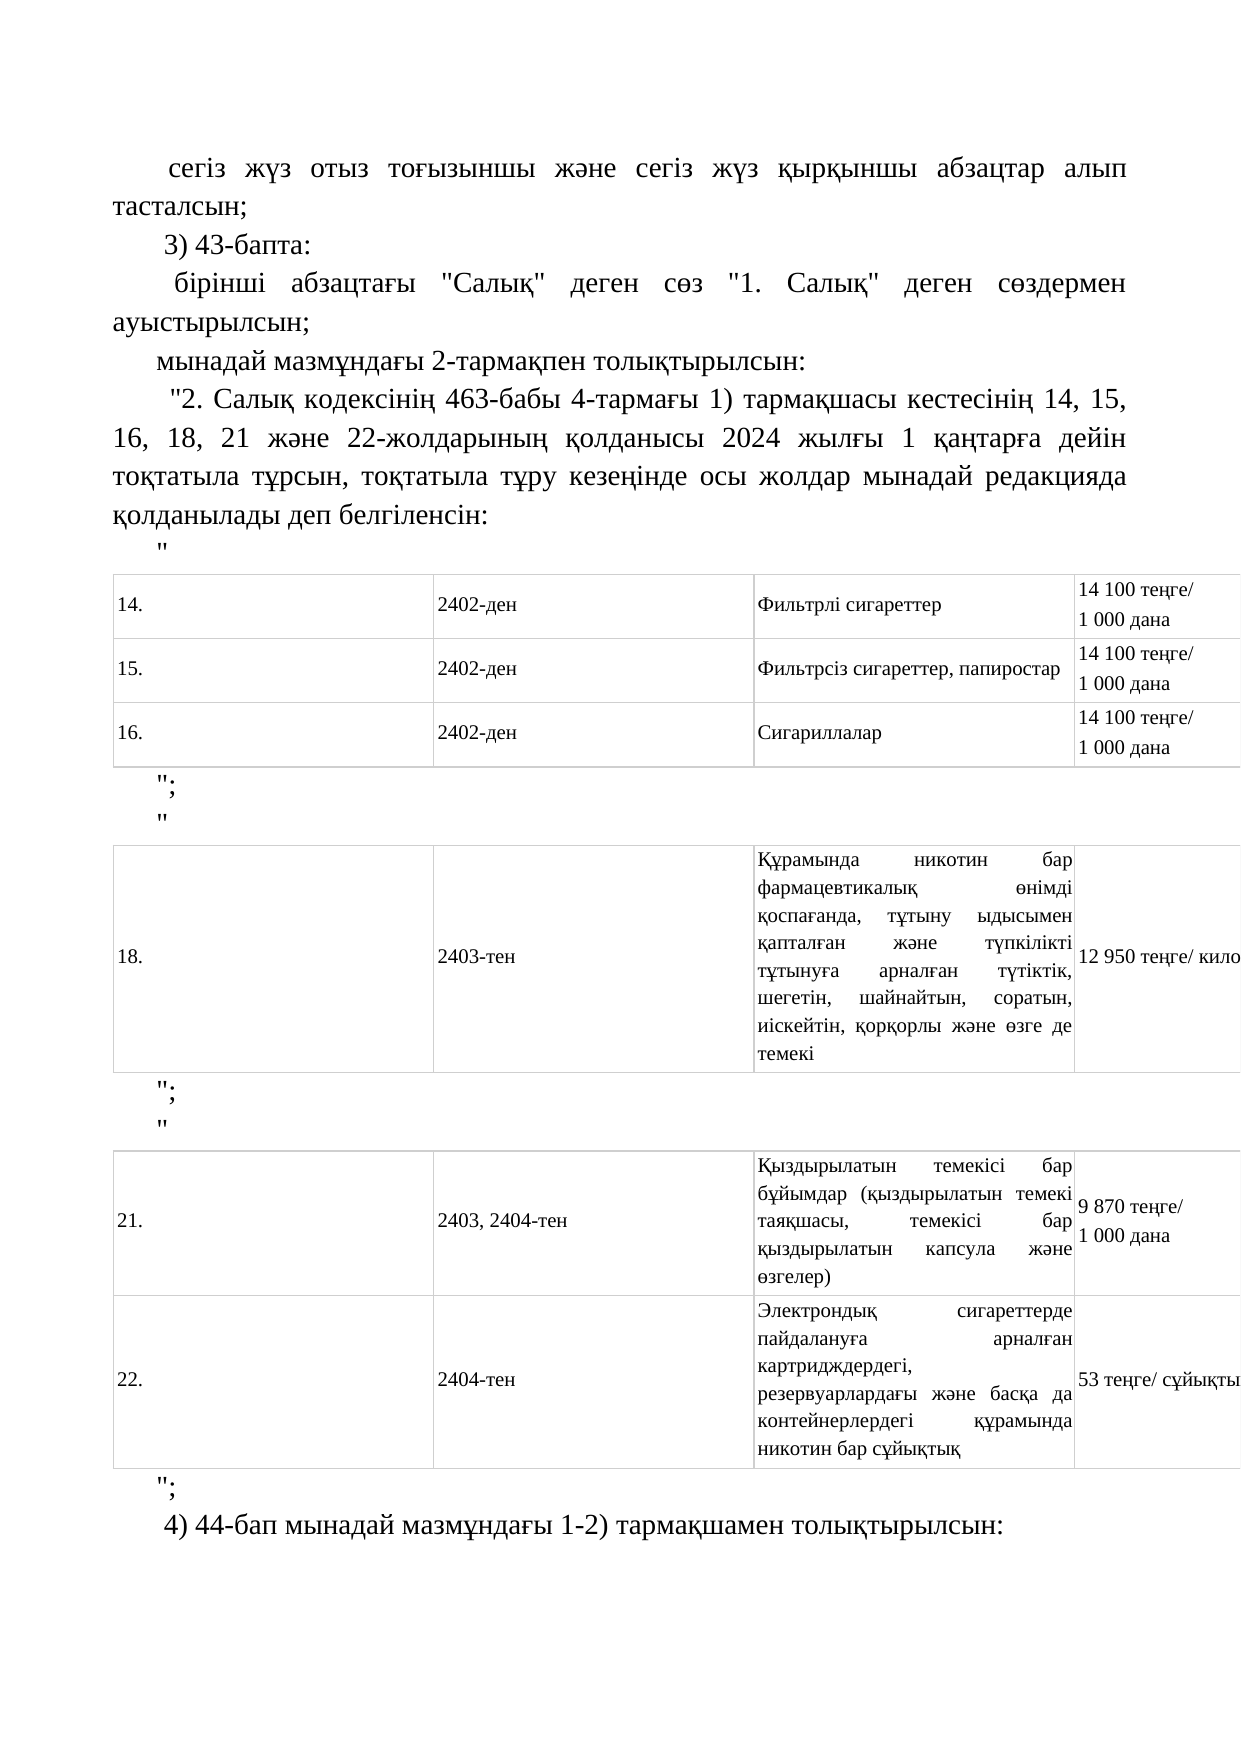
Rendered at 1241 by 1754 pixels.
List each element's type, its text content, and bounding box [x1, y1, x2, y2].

table_cell 2404-тен [434, 1296, 753, 1468]
table_cell 14 100 теңге/ 1 000 дана [1075, 639, 1240, 702]
table_cell 15. [114, 639, 433, 702]
text мынадай мазмұндағы 2-тармақпен толықтырылсын: [112, 343, 1128, 376]
table_cell 53 теңге/ сұйықтық миллилитрі [1075, 1296, 1240, 1468]
table_header Қыздырылатын темекісі бар бұйымдар (қыздырылатын темекі таяқшасы, темекісі бар қыздырылатын капсула және өзгелер) [755, 1152, 1074, 1295]
text сегіз жүз отыз тоғызыншы және сегіз жүз қырқыншы абзацтар алып тасталсын; [112, 150, 1128, 222]
table_cell Электрондық сигареттерде пайдалануға арналған картридждердегі, резервуарлардағы және басқа да контейнерлердегі құрамында никотин бар сұйықтық [755, 1296, 1074, 1468]
text "; [112, 1469, 1128, 1502]
text 3) 43-бапта: [112, 227, 1128, 261]
text " [112, 1112, 1128, 1145]
text "; [112, 1073, 1128, 1107]
text "2. Салық кодексінің 463-бабы 4-тармағы 1) тармақшасы кестесінің 14, 15, 16, 18, 21 және 22-жолдарының қолданысы 2024 жылғы 1 қаңтарға дейін тоқтатыла тұрсын, тоқтатыла тұру кезеңінде осы жолдар мынадай редакцияда қолданылады деп белгіленсін: [112, 381, 1128, 530]
table_cell Фильтрсіз сигареттер, папиростар [755, 639, 1074, 702]
table_cell 16. [114, 703, 433, 766]
table_cell 2402-ден [434, 703, 753, 766]
table_header Құрамында никотин бар фармацевтикалық өнімді қоспағанда, тұтыну ыдысымен қапталған және түпкілікті тұтынуға арналған түтіктік, шегетін, шайнайтын, соратын, иіскейтін, қорқорлы және өзге де темекі [755, 846, 1074, 1072]
table_header 18. [114, 846, 433, 1072]
text " [112, 535, 1128, 569]
text "; [112, 767, 1128, 801]
text " [112, 806, 1128, 839]
table_header 9 870 теңге/ 1 000 дана [1075, 1152, 1240, 1295]
table_cell 2402-ден [434, 639, 753, 702]
table_cell Сигариллалар [755, 703, 1074, 766]
table_header Фильтрлі сигареттер [755, 575, 1074, 638]
table_header 14. [114, 575, 433, 638]
table_header 2403-тен [434, 846, 753, 1072]
table_header 2403, 2404-тен [434, 1152, 753, 1295]
table_cell 14 100 теңге/ 1 000 дана [1075, 703, 1240, 766]
table_cell 22. [114, 1296, 433, 1468]
text бірінші абзацтағы "Салық" деген сөз "1. Салық" деген сөздермен ауыстырылсын; [112, 266, 1128, 338]
table_header 12 950 теңге/ килограмм [1075, 846, 1240, 1072]
text 4) 44-бап мынадай мазмұндағы 1-2) тармақшамен толықтырылсын: [112, 1507, 1128, 1541]
table_header 21. [114, 1152, 433, 1295]
table_header 2402-ден [434, 575, 753, 638]
table_header 14 100 теңге/ 1 000 дана [1075, 575, 1240, 638]
